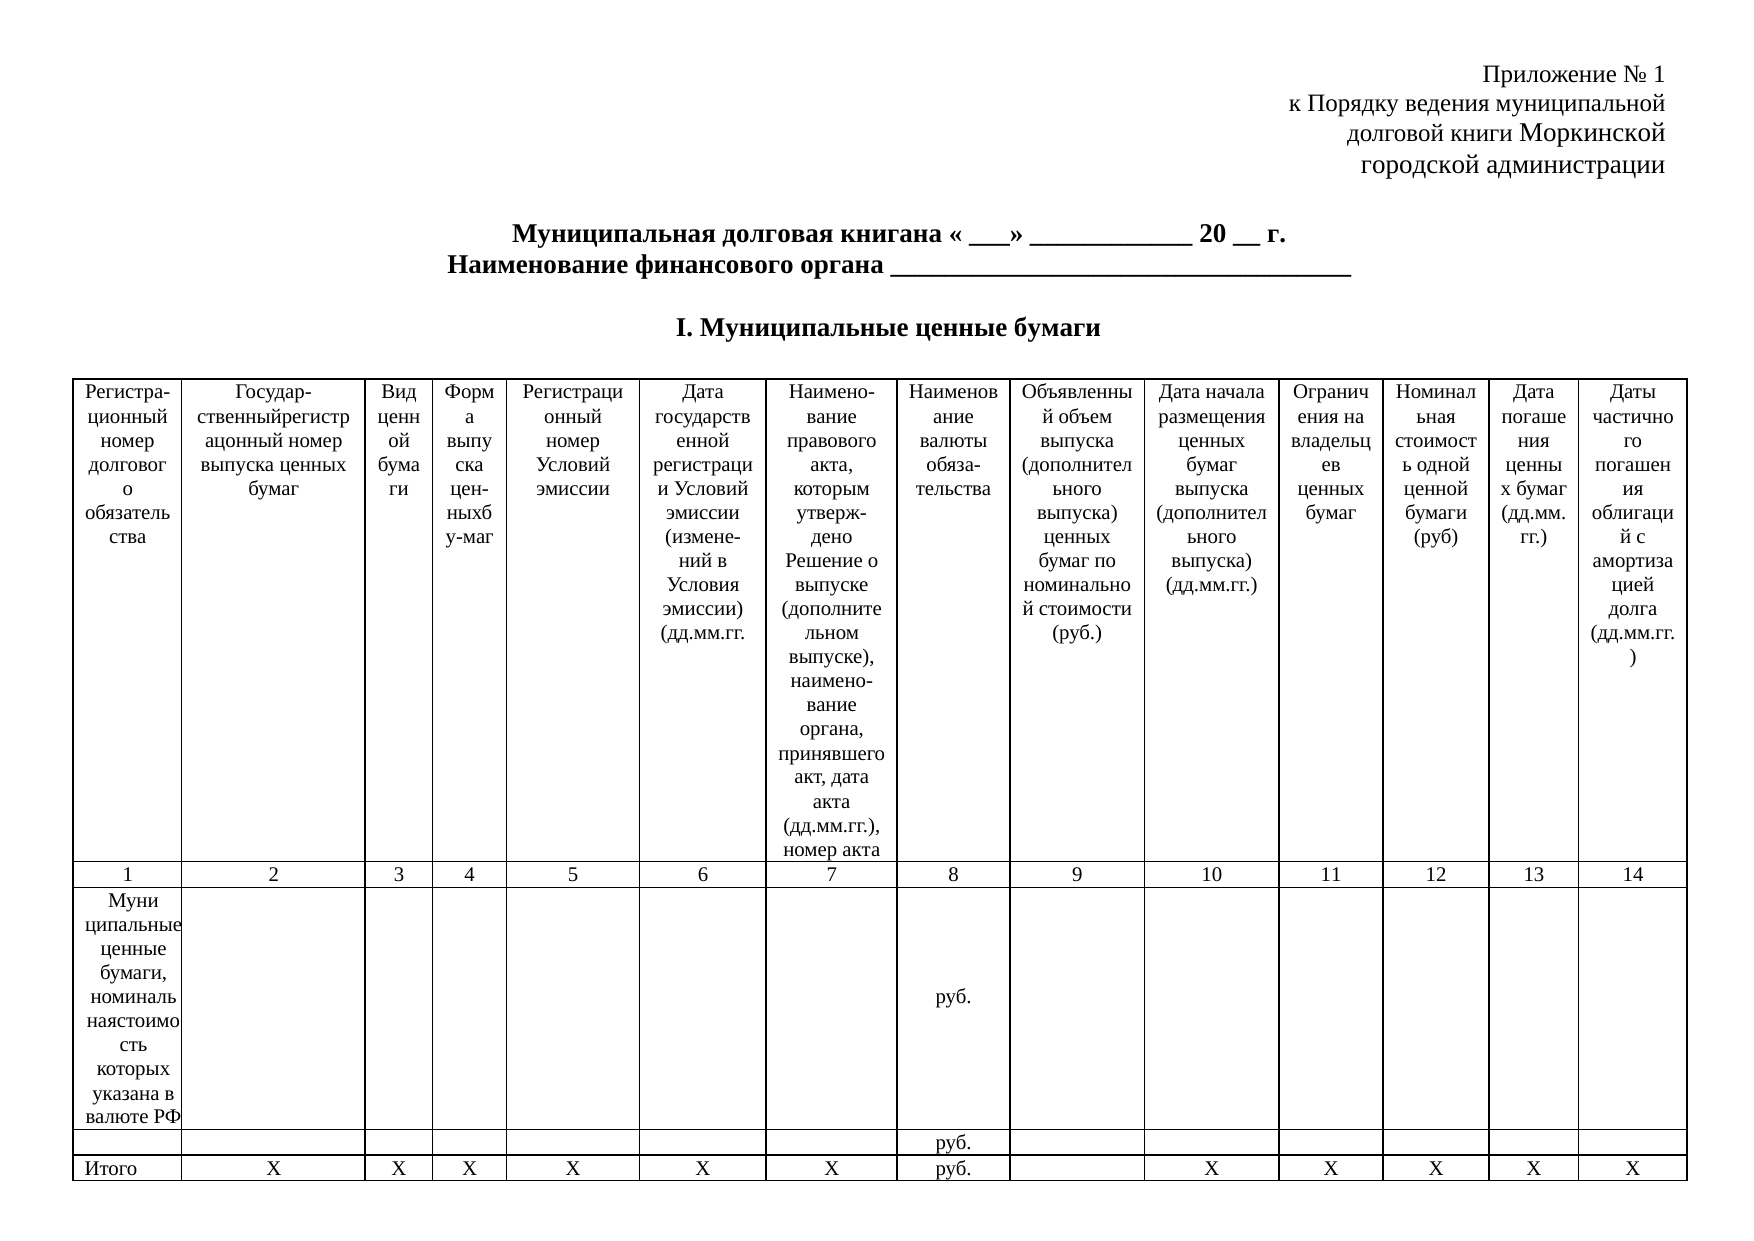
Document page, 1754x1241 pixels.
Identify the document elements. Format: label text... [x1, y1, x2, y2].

table_cell 4 [433, 862, 506, 886]
table_cell 10 [1145, 862, 1278, 886]
table_cell [1490, 888, 1578, 1128]
table_cell [640, 1130, 765, 1154]
table_cell руб. [898, 1156, 1009, 1180]
table_cell [1280, 888, 1382, 1128]
table_cell 1 [74, 862, 181, 886]
text Наименование финансового органа __________________________________ [74, 248, 1665, 279]
table_cell 6 [640, 862, 765, 886]
table_header Даты частичного погашения облигаций с амортизацией долга (дд.мм.гг.) [1579, 380, 1686, 861]
table_cell X [182, 1156, 364, 1180]
table_cell 11 [1280, 862, 1382, 886]
table_header Номинальная стоимость одной ценной бумаги (руб) [1384, 380, 1488, 861]
text Приложение № 1 [74, 59, 1665, 88]
table_cell [1384, 1130, 1488, 1154]
table_cell [433, 888, 506, 1128]
table_cell [507, 1130, 639, 1154]
table_cell [767, 888, 896, 1128]
table_cell X [1280, 1156, 1382, 1180]
table_cell [1280, 1130, 1382, 1154]
table_cell X [507, 1156, 639, 1180]
table_cell [366, 1130, 432, 1154]
table_cell [640, 888, 765, 1128]
table_cell [366, 888, 432, 1128]
table_cell [1384, 888, 1488, 1128]
table_header Ограничения на владельцев ценных бумаг [1280, 380, 1382, 861]
table_cell 7 [767, 862, 896, 886]
table_cell [182, 1130, 364, 1154]
table_cell 5 [507, 862, 639, 886]
table_cell руб. [898, 1130, 1009, 1154]
table_header Регистра-ционный номер долгового обязательства [74, 380, 181, 861]
table_cell [433, 1130, 506, 1154]
table_cell 9 [1011, 862, 1144, 886]
table_cell X [1384, 1156, 1488, 1180]
table_cell 12 [1384, 862, 1488, 886]
table_cell [507, 888, 639, 1128]
table_cell X [1490, 1156, 1578, 1180]
table_cell [74, 1130, 181, 1154]
table_cell X [1579, 1156, 1686, 1180]
table_header Форма выпуска цен-ныхбу-маг [433, 380, 506, 861]
table_cell 8 [898, 862, 1009, 886]
table_header Наименование валюты обяза-тельства [898, 380, 1009, 861]
table_cell 14 [1579, 862, 1686, 886]
table_header Объявленный объем выпуска (дополнительного выпуска) ценных бумаг по номинальной стоимости (руб.) [1011, 380, 1144, 861]
table_cell [1145, 888, 1278, 1128]
table_cell [1490, 1130, 1578, 1154]
table_header Регистрационный номер Условий эмиссии [507, 380, 639, 861]
table_cell 2 [182, 862, 364, 886]
text I. Муниципальные ценные бумаги [111, 311, 1665, 342]
text долговой книги Моркинской [74, 117, 1665, 148]
table_cell руб. [898, 888, 1009, 1128]
table_header Дата погашения ценных бумаг (дд.мм.гг.) [1490, 380, 1578, 861]
table_cell 3 [366, 862, 432, 886]
text Муниципальная долговая книгана « ___» ____________ 20 __ г. [74, 217, 1665, 248]
table_cell Муни ципальные ценные бумаги, номиналь наястоимость которых указана в валюте РФ [74, 888, 181, 1128]
table_cell [182, 888, 364, 1128]
text к Порядку ведения муниципальной [74, 88, 1665, 117]
table_header Вид ценной бумаги [366, 380, 432, 861]
table_cell [1579, 1130, 1686, 1154]
table_cell [1011, 1130, 1144, 1154]
table_cell X [1145, 1156, 1278, 1180]
table_header Дата начала размещения ценных бумаг выпуска (дополнительного выпуска) (дд.мм.гг.) [1145, 380, 1278, 861]
table_cell [1011, 888, 1144, 1128]
text городской администрации [74, 148, 1665, 179]
table_cell Итого [74, 1156, 181, 1180]
table_header Наимено-вание правового акта, которым утверж-дено Решение о выпуске (дополнительном выпуске), наимено-вание органа, принявшего акт, дата акта (дд.мм.гг.), номер акта [767, 380, 896, 861]
table_cell 13 [1490, 862, 1578, 886]
table_cell X [767, 1156, 896, 1180]
table_cell [1145, 1130, 1278, 1154]
table_cell [1579, 888, 1686, 1128]
table_cell X [366, 1156, 432, 1180]
table_cell [767, 1130, 896, 1154]
table_cell X [433, 1156, 506, 1180]
table_cell [1011, 1156, 1144, 1180]
table_cell X [640, 1156, 765, 1180]
table_header Государ-ственныйрегистрацонный номер выпуска ценных бумаг [182, 380, 364, 861]
table_header Дата государственной регистрации Условий эмиссии (измене-ний в Условия эмиссии) (дд.мм.гг. [640, 380, 765, 861]
